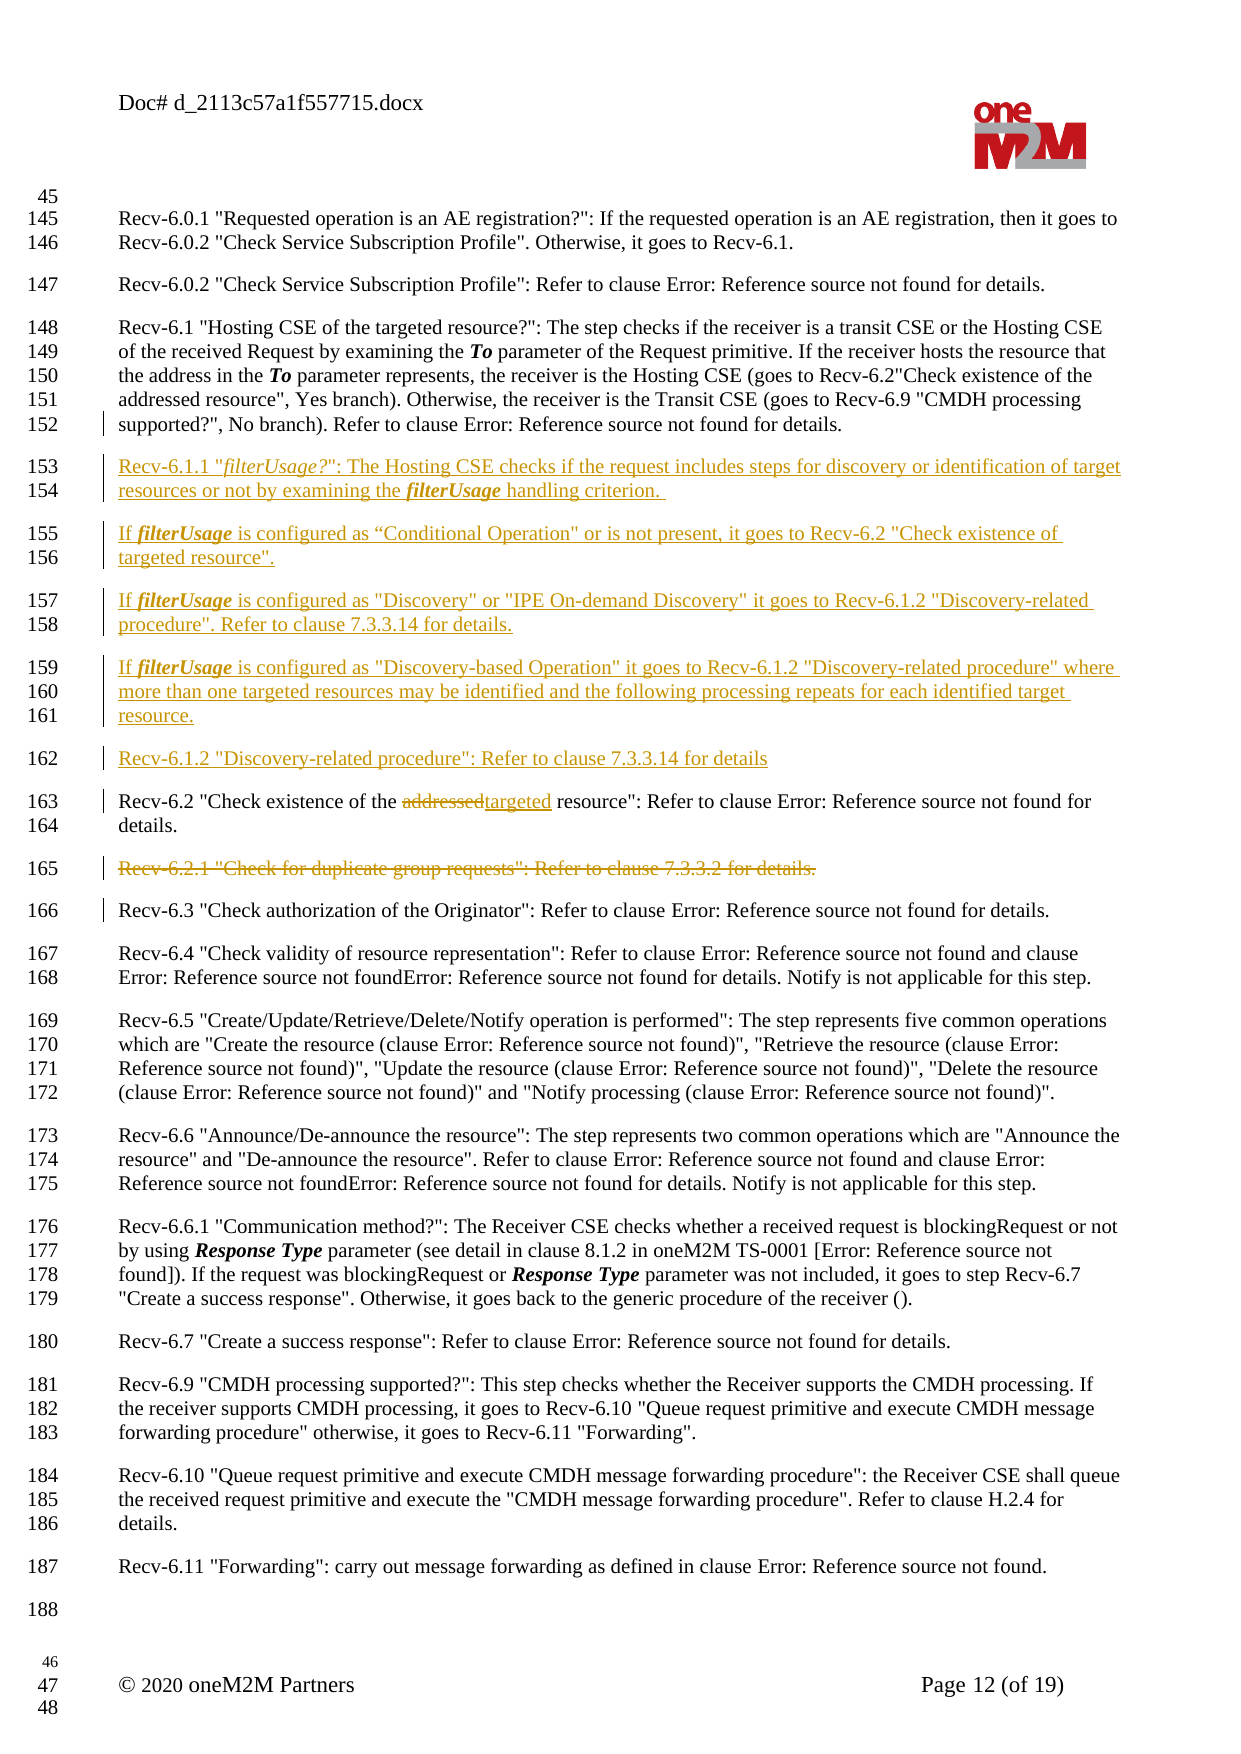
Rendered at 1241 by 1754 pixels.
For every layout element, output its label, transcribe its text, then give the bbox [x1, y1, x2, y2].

picture [960, 88, 1100, 184]
text Recv-6.2 "Check existence of the resource": Refer to clause 7.3.3.1 for details. [118, 789, 1122, 837]
text Recv-6.10 "Queue request primitive and execute CMDH message forwarding procedure": the Receiver CSE shall queue the received request primitive and execute the "CMDH message forwarding procedure". Refer to clause H.2.4 for details. [118, 1463, 1122, 1535]
text Recv-6.9 "CMDH processing supported?": This step checks whether the Receiver supports the CMDH processing. If the receiver supports CMDH processing, it goes to Recv-6.10 "Queue request primitive and execute CMDH message forwarding procedure" otherwise, it goes to Recv-6.11 "Forwarding". [118, 1372, 1122, 1444]
text Recv-6.0.1 "Requested operation is an AE registration?": If the requested operation is an AE registration, then it goes to Recv-6.0.2 "Check Service Subscription Profile". Otherwise, it goes to Recv-6.1. [118, 206, 1122, 254]
